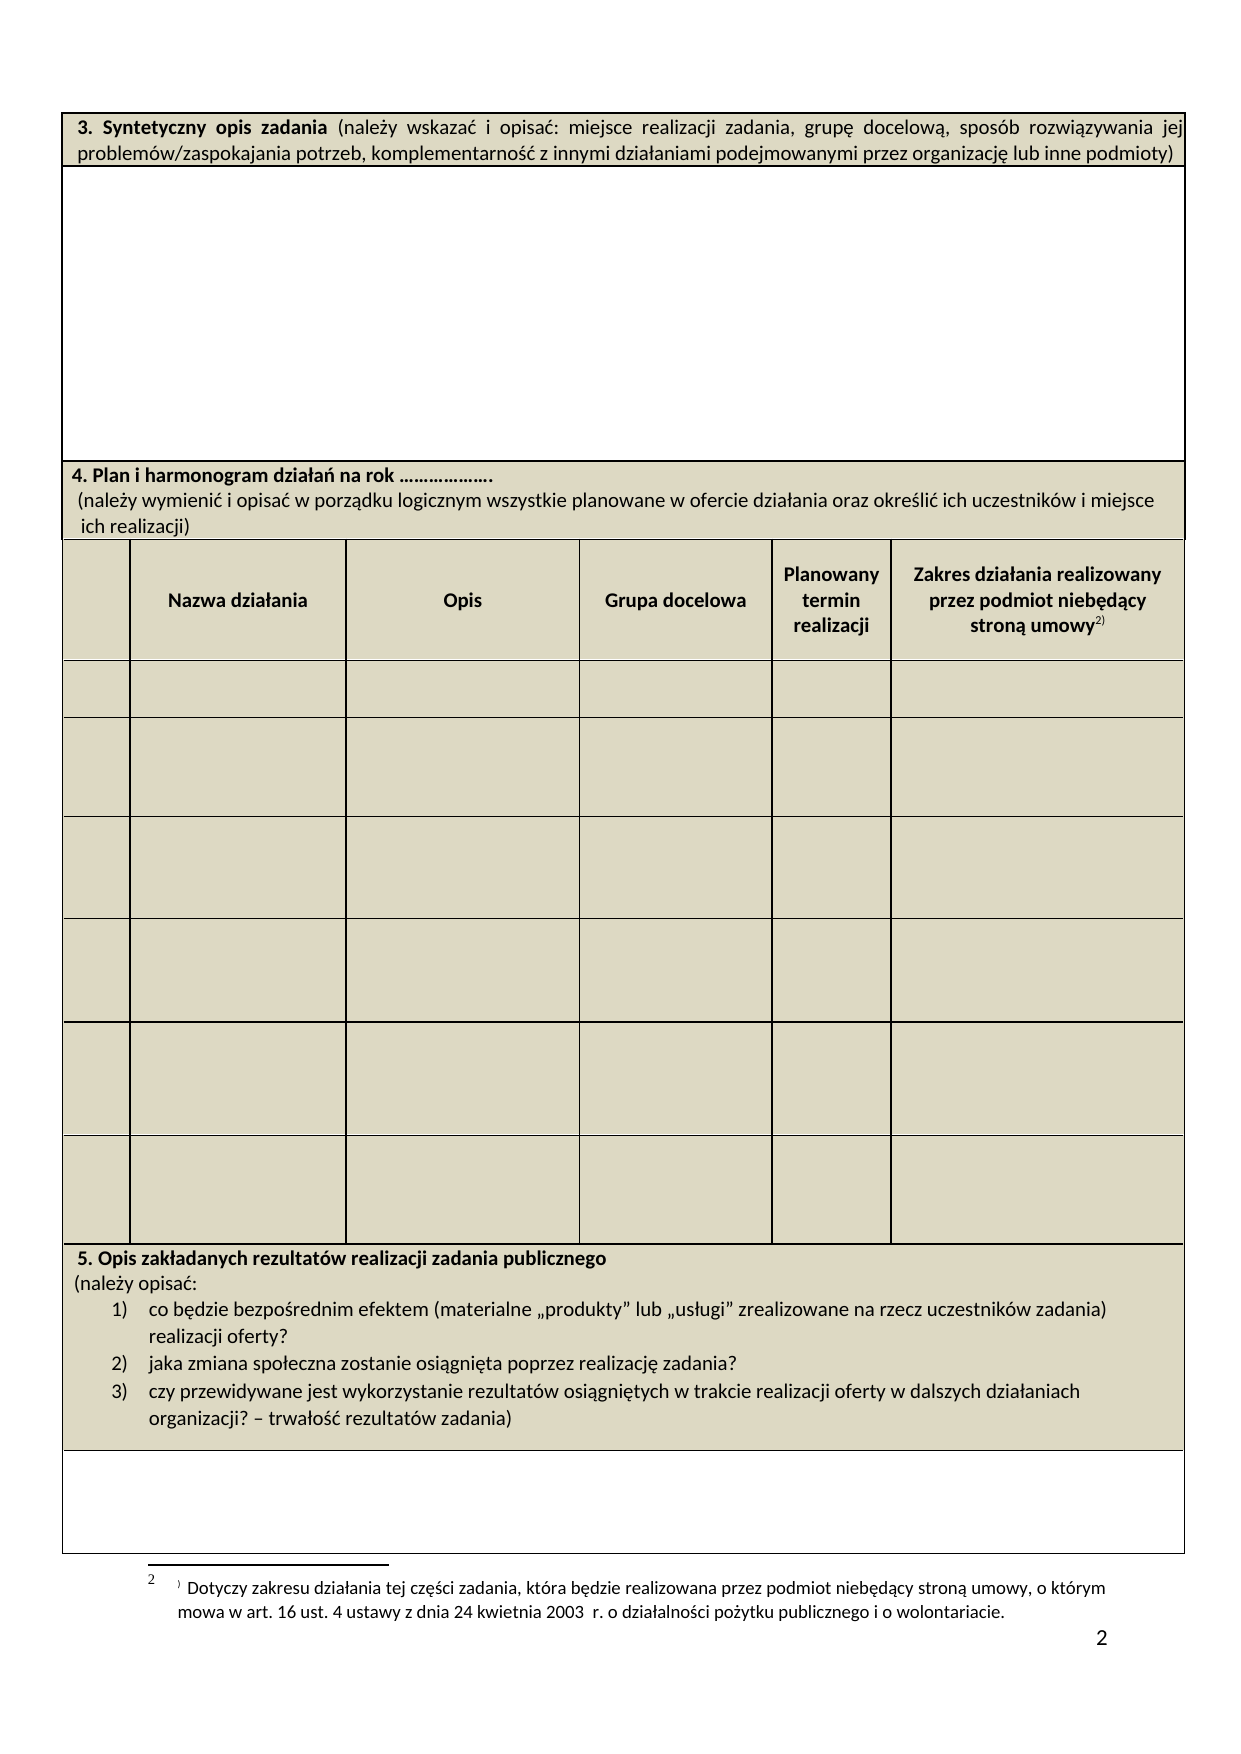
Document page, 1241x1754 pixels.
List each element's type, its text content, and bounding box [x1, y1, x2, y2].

table_cell [773, 661, 890, 717]
table_cell Zakres działania realizowany przez podmiot niebędący stroną umowy) [892, 539, 1184, 659]
table_cell [63, 540, 129, 659]
table_cell [773, 1023, 890, 1134]
table_cell [892, 660, 1184, 717]
table_cell [773, 1136, 890, 1243]
table_cell [63, 1022, 129, 1134]
table_cell Planowany termin realizacji [773, 540, 890, 659]
table_cell [580, 919, 771, 1021]
table_cell [892, 1135, 1184, 1243]
table_cell [892, 918, 1184, 1021]
table_cell Opis [347, 540, 579, 659]
table_cell Nazwa działania [131, 540, 345, 659]
table_cell [63, 1136, 129, 1243]
table_cell [773, 919, 890, 1021]
table_cell [131, 1023, 345, 1134]
table_cell [580, 1136, 771, 1243]
table_cell [347, 718, 579, 816]
table_cell [131, 919, 345, 1021]
table_cell [580, 661, 771, 717]
table_cell [63, 1450, 1184, 1552]
table_cell [131, 1136, 345, 1243]
table_cell [347, 1136, 579, 1243]
table_cell [347, 817, 579, 918]
table_cell 5. Opis zakładanych rezultatów realizacji zadania publicznego (należy opisać: co będzie bezpośrednim efektem (materialne „produkty” lub „usługi” zrealizowane na rzecz uczestników zadania) realizacji oferty? jaka zmiana społeczna zostanie osiągnięta poprzez realizację zadania? czy przewidywane jest wykorzystanie rezultatów osiągniętych w trakcie realizacji oferty w dalszych działaniach organizacji? – trwałość rezultatów zadania) [63, 1243, 1184, 1450]
table_cell [773, 718, 890, 816]
table_cell [892, 816, 1184, 918]
table_cell [773, 817, 890, 918]
table_cell [892, 1021, 1184, 1134]
table_cell [131, 718, 345, 816]
table_cell [580, 718, 771, 816]
table_cell [63, 718, 129, 816]
table_cell [347, 919, 579, 1021]
table_cell Grupa docelowa [580, 540, 771, 659]
table_cell [347, 1023, 579, 1134]
table_cell 3. Syntetyczny opis zadania (należy wskazać i opisać: miejsce realizacji zadania, grupę docelową, sposób rozwiązywania jej problemów/zaspokajania potrzeb, komplementarność z innymi działaniami podejmowanymi przez organizację lub inne podmioty) [63, 114, 1184, 165]
table_cell [63, 661, 129, 717]
table_cell [63, 167, 1184, 460]
table_cell [131, 817, 345, 918]
table_cell [131, 661, 345, 717]
table_cell [580, 1023, 771, 1134]
table_cell [63, 817, 129, 918]
table_cell [892, 717, 1184, 816]
table_cell [63, 919, 129, 1021]
table_cell [580, 817, 771, 918]
table_cell [347, 661, 579, 717]
table_cell 4. Plan i harmonogram działań na rok ………………. (należy wymienić i opisać w porządku logicznym wszystkie planowane w ofercie działania oraz określić ich uczestników i miejsce ich realizacji) [63, 462, 1184, 538]
